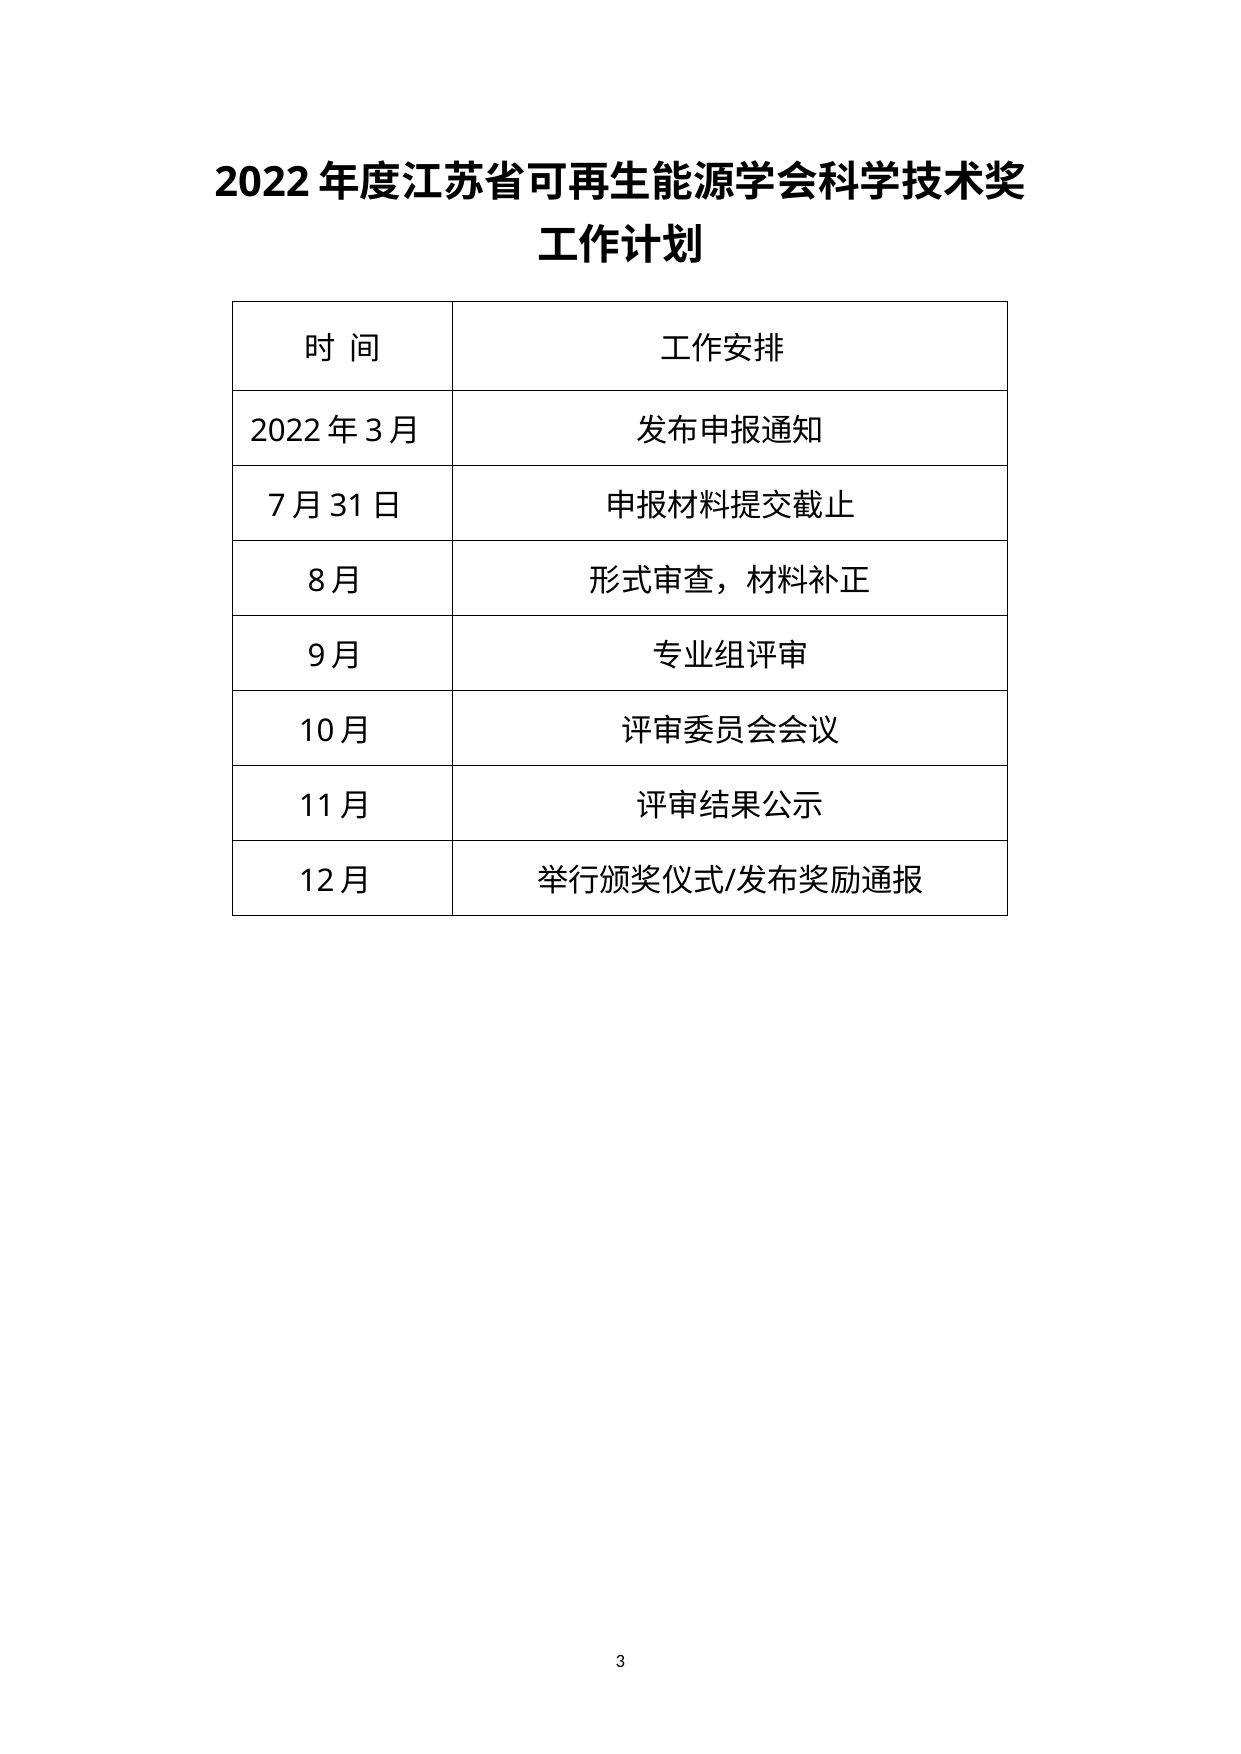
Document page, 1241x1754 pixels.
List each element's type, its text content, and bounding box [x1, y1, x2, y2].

table_cell 发布申报通知 [453, 391, 1007, 464]
table_header 时 间 [233, 302, 452, 389]
table_cell 8月 [233, 541, 452, 614]
table_header 工作安排 [453, 302, 1007, 389]
table_cell 11月 [233, 766, 452, 839]
table_cell 10月 [233, 691, 452, 764]
table_cell 评审结果公示 [453, 766, 1007, 839]
subtitle 工作计划 [148, 211, 1092, 271]
table_cell 7月31日 [233, 466, 452, 539]
table_cell 申报材料提交截止 [453, 466, 1007, 539]
table_cell 2022年3月 [233, 391, 452, 464]
table_cell 专业组评审 [453, 616, 1007, 689]
table_cell 评审委员会会议 [453, 691, 1007, 764]
table_cell 形式审查，材料补正 [453, 541, 1007, 614]
table_cell 12月 [233, 841, 452, 914]
subtitle 2022年度江苏省可再生能源学会科学技术奖 [148, 148, 1092, 208]
table_cell 举行颁奖仪式/发布奖励通报 [453, 841, 1007, 914]
table_cell 9月 [233, 616, 452, 689]
